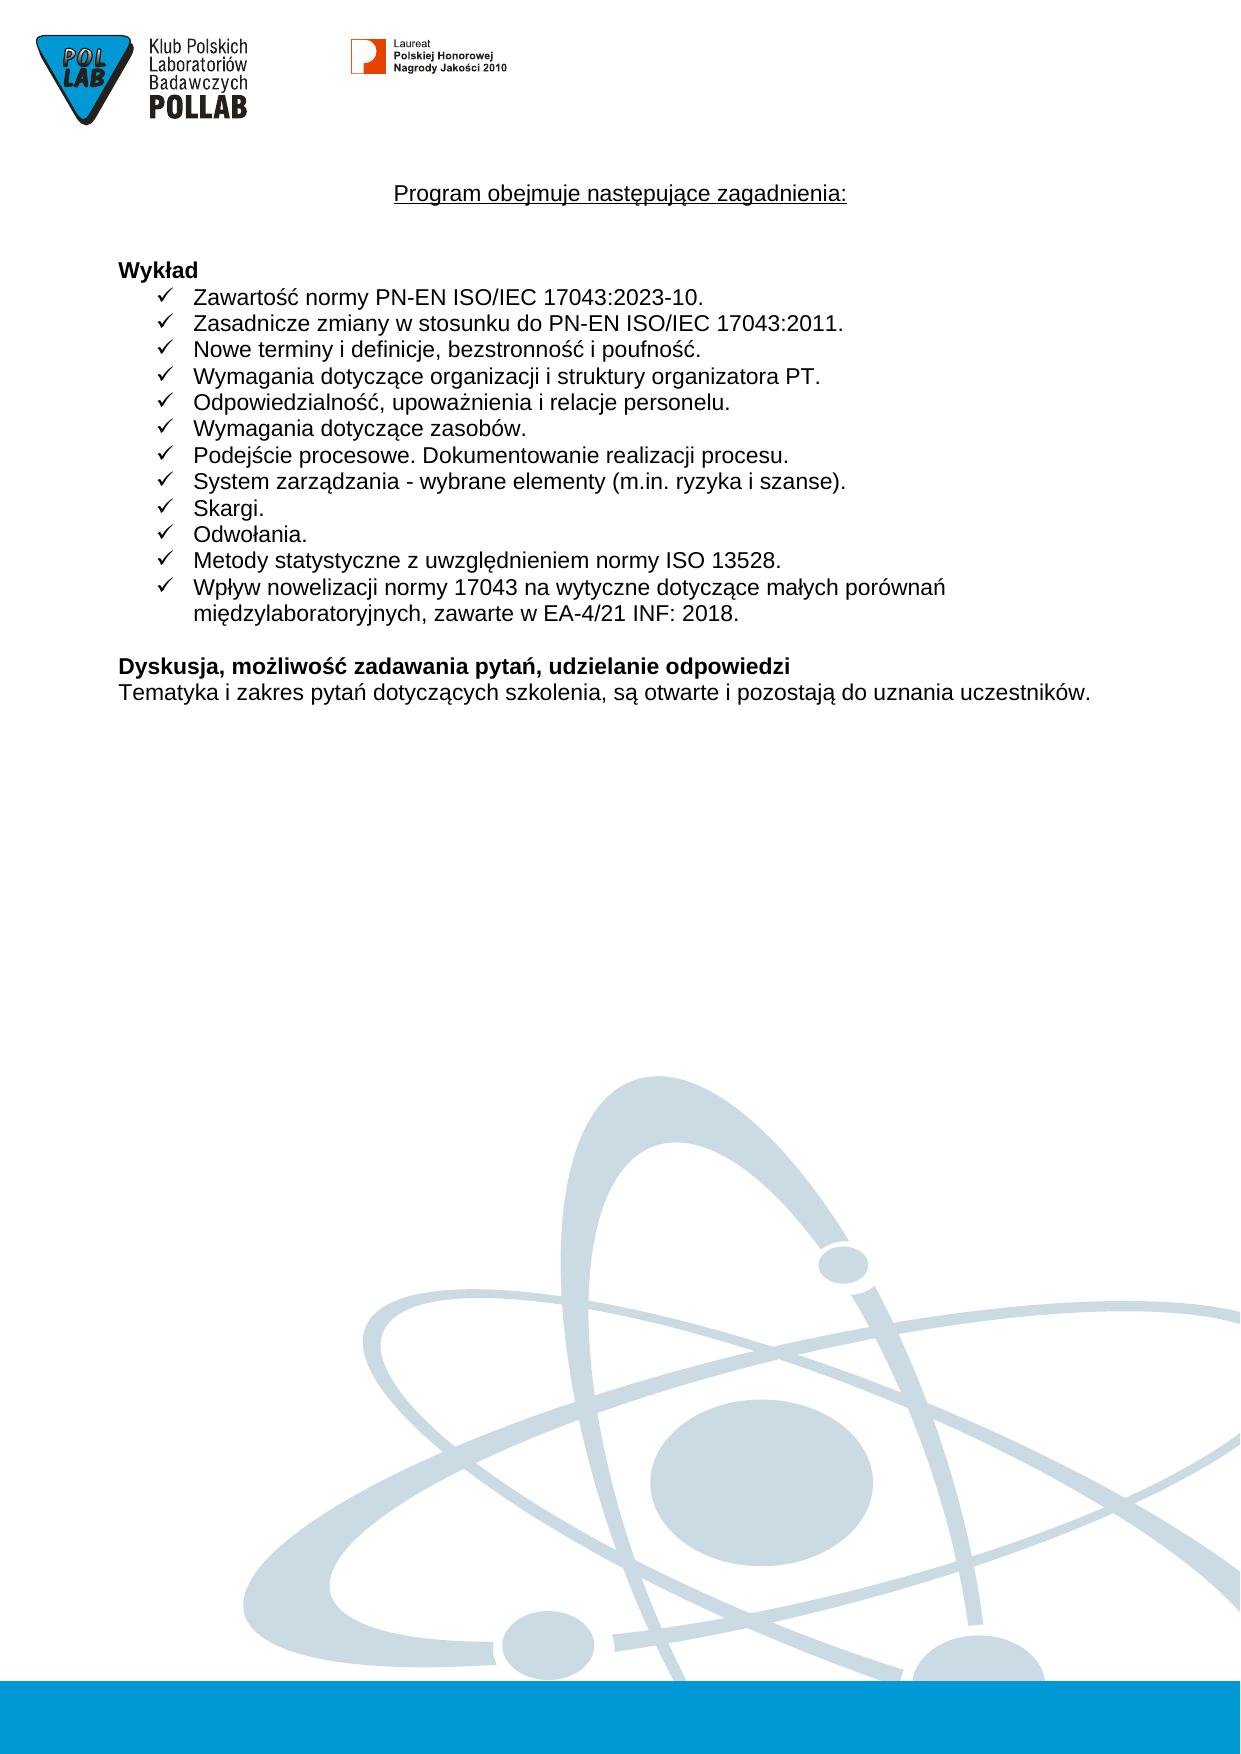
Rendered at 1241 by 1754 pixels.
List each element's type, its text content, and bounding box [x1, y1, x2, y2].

list Wpływ nowelizacji normy 17043 na wytyczne dotyczące małych porównań międzylaboratoryjnych, zawarte w EA-4/21 INF: 2018. [156, 573, 1122, 626]
list System zarządzania - wybrane elementy (m.in. ryzyka i szanse). [156, 468, 1122, 494]
list Odwołania. [156, 521, 1122, 547]
list Skargi. [156, 494, 1122, 521]
list Nowe terminy i definicje, bezstronność i poufność. [156, 336, 1122, 363]
list Zawartość normy PN-EN ISO/IEC 17043:2023-10. [156, 284, 1122, 310]
text Dyskusja, możliwość zadawania pytań, udzielanie odpowiedzi [118, 653, 1122, 679]
text Tematyka i zakres pytań dotyczących szkolenia, są otwarte i pozostają do uznania uczestników. [118, 679, 1122, 705]
list Metody statystyczne z uwzględnieniem normy ISO 13528. [156, 547, 1122, 573]
list Odpowiedzialność, upoważnienia i relacje personelu. [156, 389, 1122, 415]
list Podejście procesowe. Dokumentowanie realizacji procesu. [156, 442, 1122, 468]
text Wykład [118, 257, 1122, 284]
list Zasadnicze zmiany w stosunku do PN-EN ISO/IEC 17043:2011. [156, 310, 1122, 336]
text Program obejmuje następujące zagadnienia: [118, 180, 1122, 206]
list Wymagania dotyczące zasobów. [156, 415, 1122, 442]
list Wymagania dotyczące organizacji i struktury organizatora PT. [156, 363, 1122, 389]
